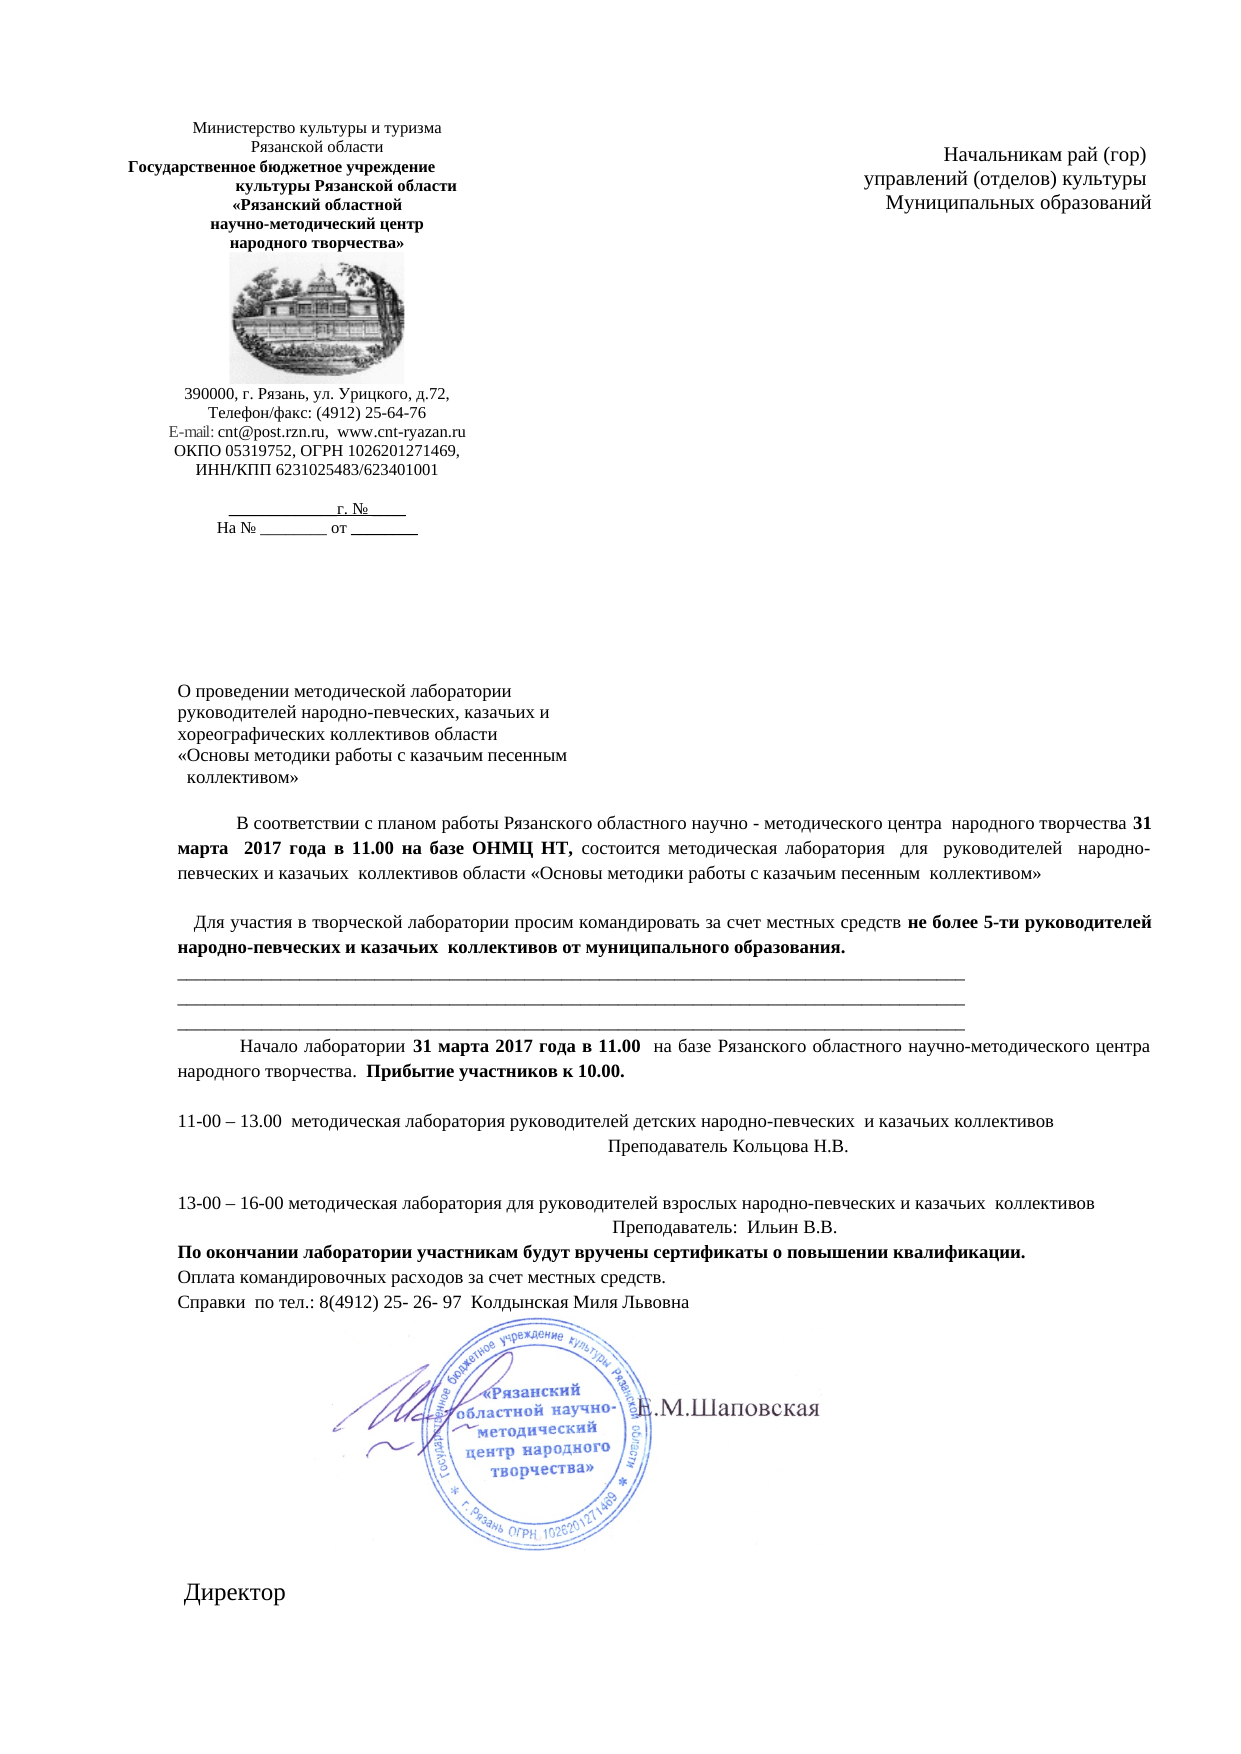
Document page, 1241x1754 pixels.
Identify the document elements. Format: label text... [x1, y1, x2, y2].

text ____________________________________________________________________________________ [177, 961, 1152, 983]
text По окончании лаборатории участникам будут вручены сертификаты о повышении квалификации. [177, 1241, 1152, 1263]
text Начало лаборатории 31 марта 2017 года в 11.00 на базе Рязанского областного научно-методического центра народного творчества. Прибытие участников к 10.00. [177, 1035, 1152, 1082]
text 13-00 – 16-00 методическая лаборатория для руководителей взрослых народно-певческих и казачьих коллективов [177, 1192, 1152, 1213]
table_header Начальникам рай (гор) управлений (отделов) культуры Муниципальных образований [545, 118, 1163, 680]
text хореографических коллективов области [177, 723, 1152, 744]
text ____________________________________________________________________________________ [177, 1011, 1152, 1032]
text Справки по тел.: 8(4912) 25- 26- 97 Колдынская Миля Львовна [177, 1291, 1152, 1312]
text «Основы методики работы с казачьим песенным [177, 744, 1152, 766]
text Преподаватель: Ильин В.В. [177, 1216, 1152, 1238]
text Оплата командировочных расходов за счет местных средств. [177, 1266, 1152, 1287]
text руководителей народно-певческих, казачьих и [177, 701, 1152, 723]
picture [308, 1315, 826, 1553]
text О проведении методической лаборатории [177, 680, 1152, 701]
text Преподаватель Кольцова Н.В. [177, 1134, 1152, 1156]
text Для участия в творческой лаборатории просим командировать за счет местных средств не более 5-ти руководителей народно-певческих и казачьих коллективов от муниципального образования. [177, 911, 1152, 958]
text 11-00 – 13.00 методическая лаборатория руководителей детских народно-певческих и казачьих коллективов [177, 1110, 1152, 1131]
text Директор [177, 1577, 1152, 1606]
text В соответствии с планом работы Рязанского областного научно - методического центра народного творчества 31 марта 2017 года в 11.00 на базе ОНМЦ НТ, состоится методическая лаборатория для руководителей народно-певческих и казачьих коллективов области «Основы методики работы с казачьим песенным коллективом» [177, 812, 1152, 883]
text коллективом» [177, 766, 1152, 787]
text ____________________________________________________________________________________ [177, 986, 1152, 1007]
table_header Министерство культуры и туризма Рязанской области Государственное бюджетное учреждение культуры Рязанской области «Рязанский областной научно-методический центр народного творчества» . Рязань, ул. Урицкого, д.72, Телефон/факс: (4912) 25-64-76 E-mail: cnt@post.rzn.ru, www.cnt-ryazan.ru ОКПО 05319752, ОГРН 1026201271469, ИНН/КПП 6231025483/623401001 _____________г. № ____ На № ________ от ________ [89, 118, 545, 680]
